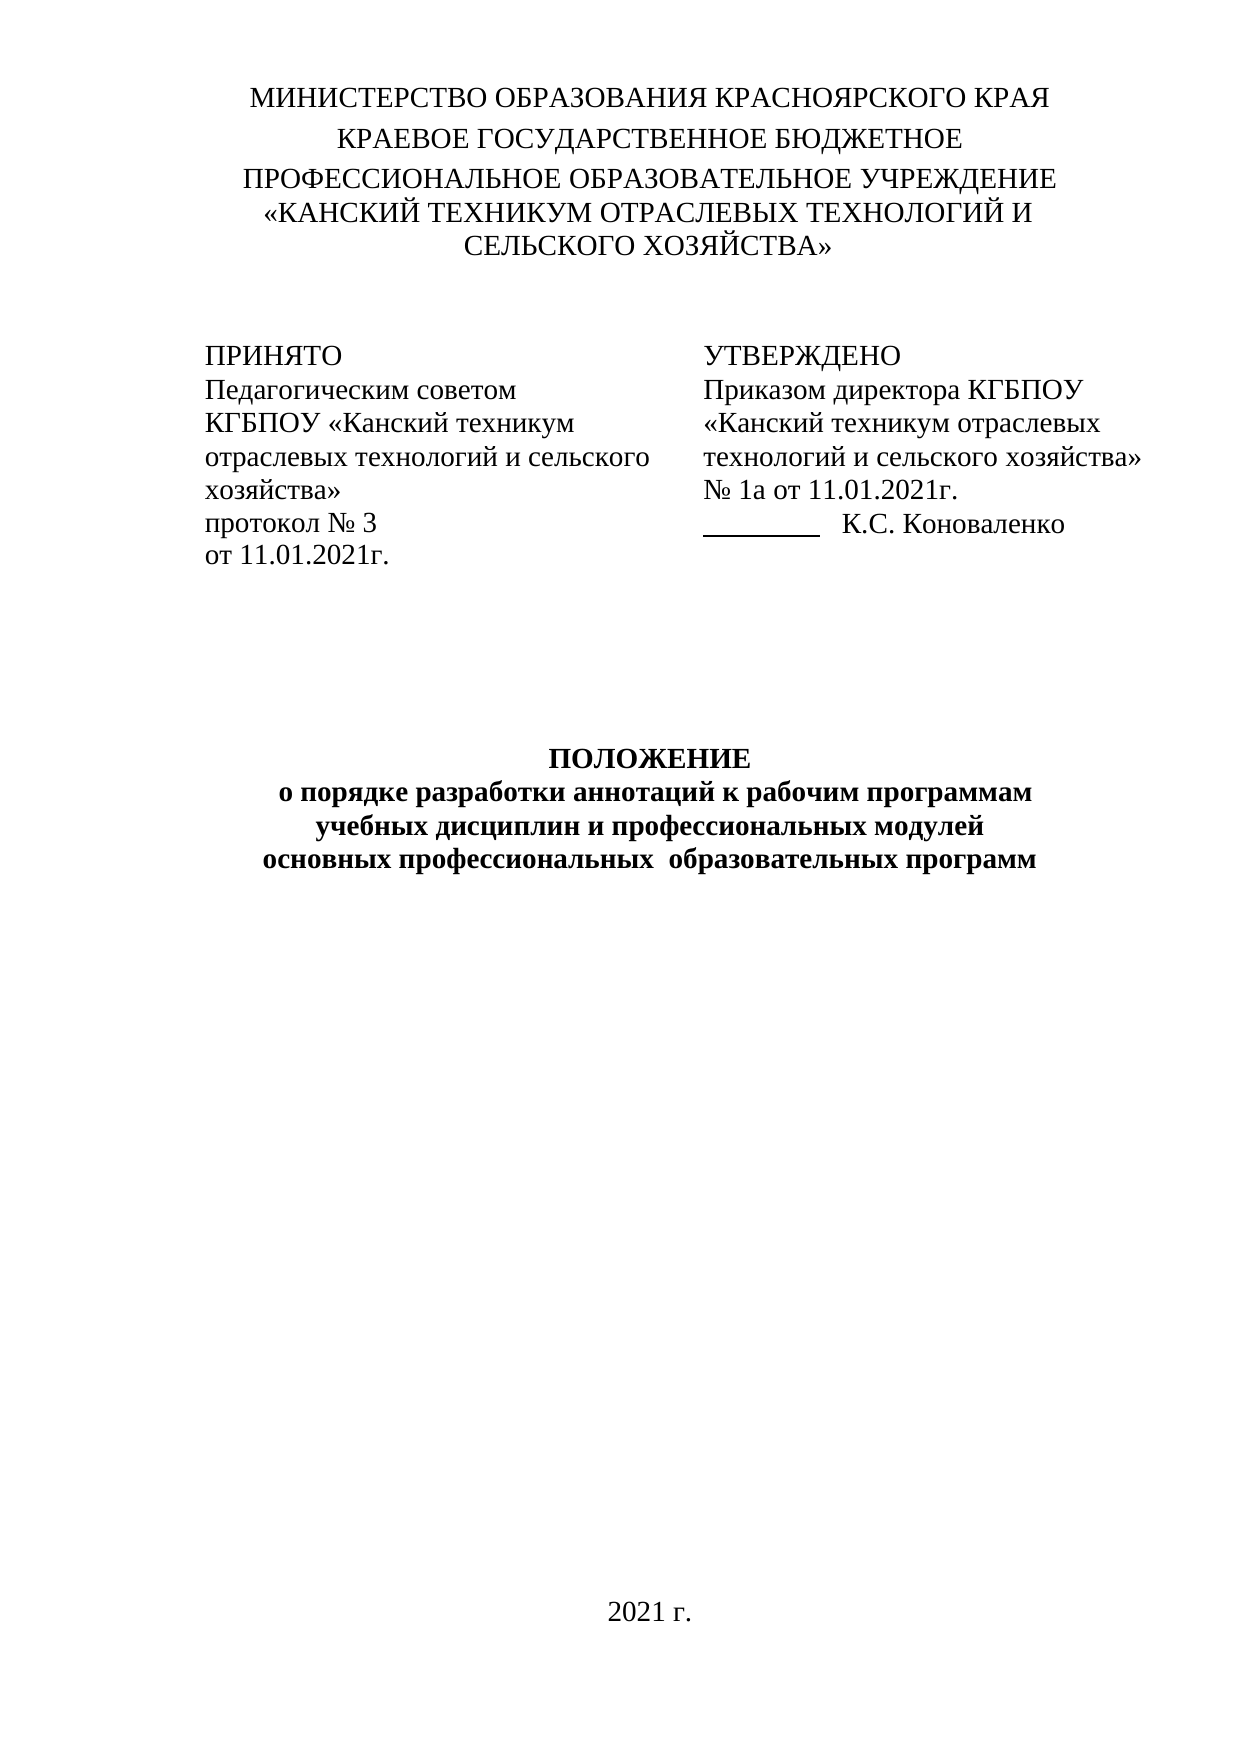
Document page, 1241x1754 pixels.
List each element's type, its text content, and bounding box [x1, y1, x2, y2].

text основных профессиональных образовательных программ [133, 841, 1167, 875]
text 2021 г. [133, 1594, 1167, 1627]
text МИНИСТЕРСТВО ОБРАЗОВАНИЯ КРАСНОЯРСКОГО КРАЯ [133, 81, 1167, 114]
text о порядке разработки аннотаций к рабочим программам [133, 774, 1167, 808]
text ПРОФЕССИОНАЛЬНОЕ ОБРАЗОВАТЕЛЬНОЕ УЧРЕЖДЕНИЕ [133, 161, 1167, 195]
table_header ПРИНЯТО Педагогическим советом КГБПОУ «Канский техникум отраслевых технологий и сельского хозяйства» протокол № 3 от 11.01.2021г. [184, 340, 677, 573]
text учебных дисциплин и профессиональных модулей [133, 808, 1167, 841]
text «КАНСКИЙ ТЕХНИКУМ ОТРАСЛЕВЫХ ТЕХНОЛОГИЙ И СЕЛЬСКОГО ХОЗЯЙСТВА» [259, 195, 1037, 262]
text ПОЛОЖЕНИЕ [133, 741, 1167, 774]
text КРАЕВОЕ ГОСУДАРСТВЕННОЕ БЮДЖЕТНОЕ [133, 121, 1167, 154]
table_header УТВЕРЖДЕНО Приказом директора КГБПОУ «Канский техникум отраслевых технологий и сельского хозяйства» № 1а от 11.01.2021г. К.С. Коноваленко [677, 340, 1163, 573]
